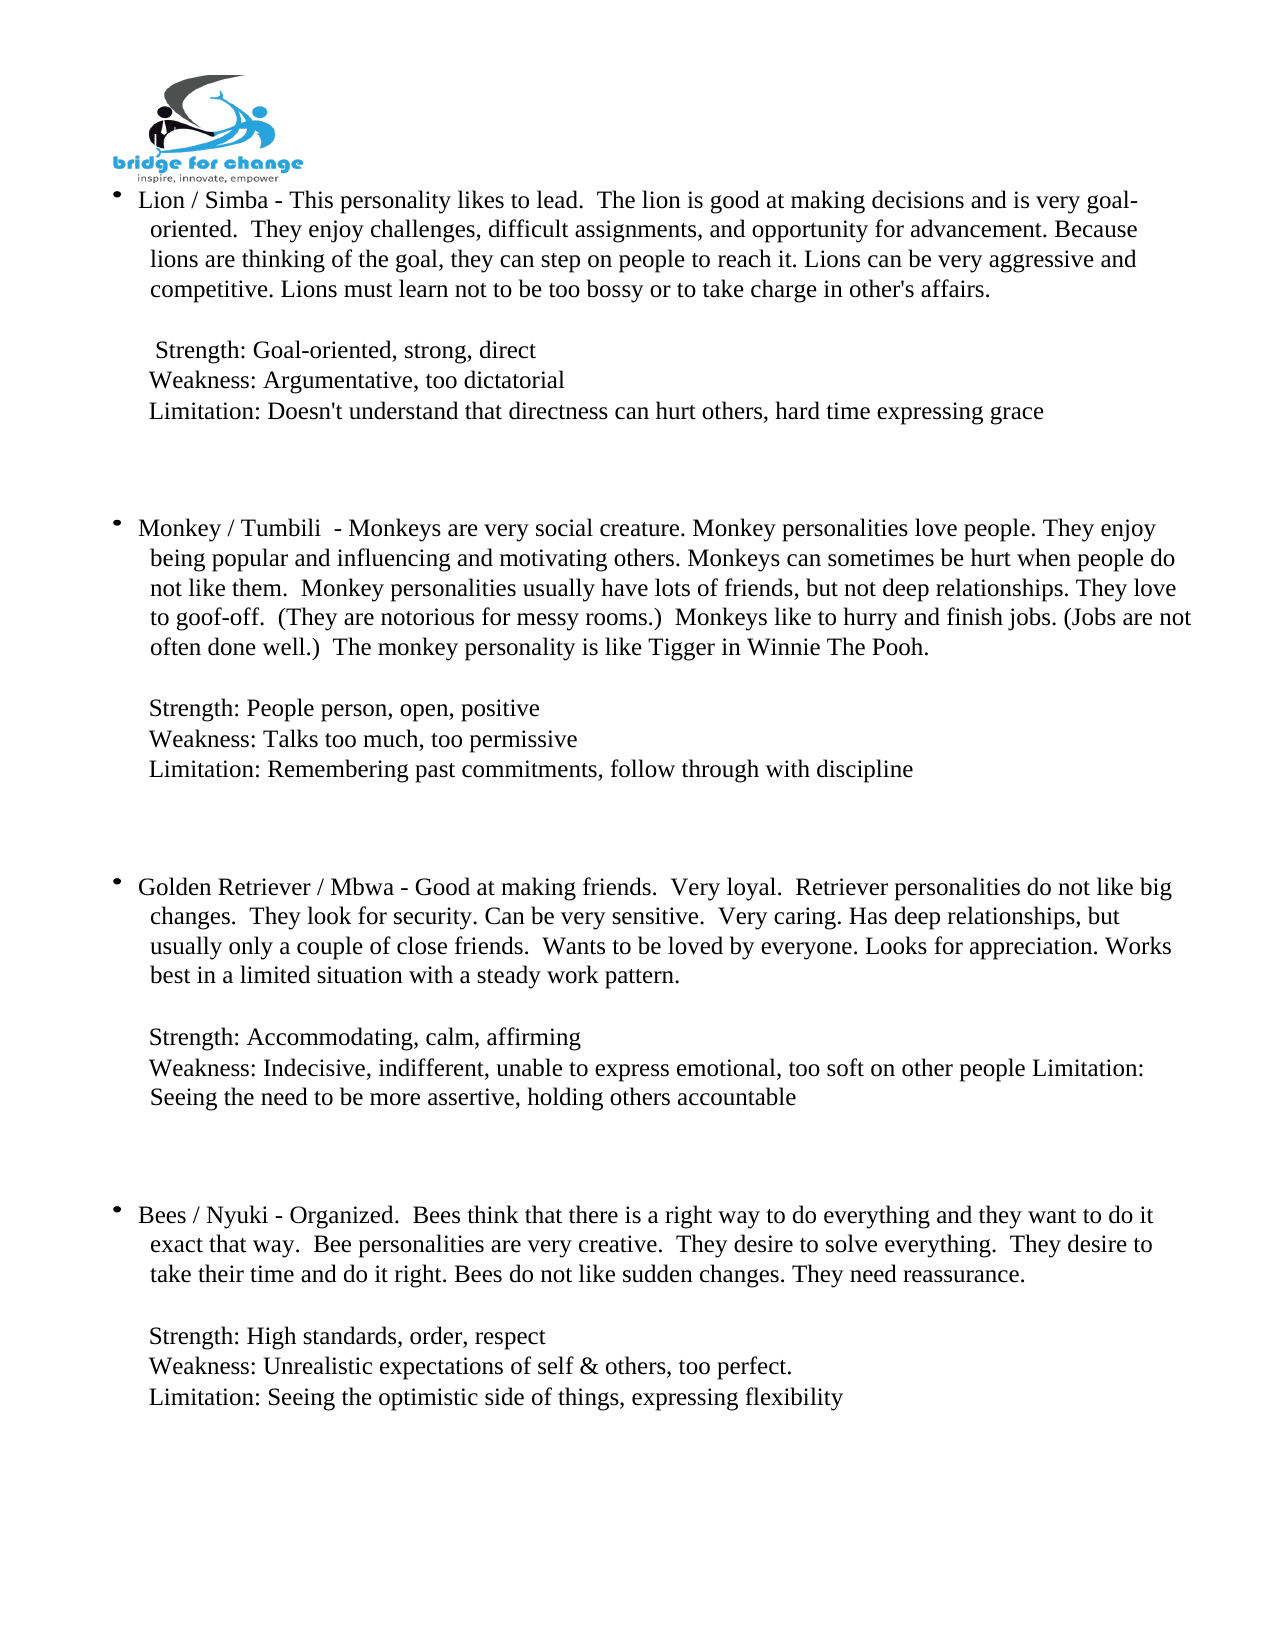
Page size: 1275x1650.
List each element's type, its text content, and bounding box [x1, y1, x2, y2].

text Monkey / Tumbili - Monkeys are very social creature. Monkey personalities love people. They enjoy being popular and influencing and motivating others. Monkeys can sometimes be hurt when people do not like them. Monkey personalities usually have lots of friends, but not deep relationships. They love to goof-off. (They are notorious for messy rooms.) Monkeys like to hurry and finish jobs. (Jobs are not often done well.) The monkey personality is like Tigger in Winnie The Pooh. [112, 511, 1192, 661]
text Strength: Accommodating, calm, affirming [148, 1022, 1192, 1051]
text Weakness: Argumentative, too dictatorial [148, 366, 1192, 394]
text Strength: Goal-oriented, strong, direct [148, 335, 1192, 364]
text Lion / Simba - This personality likes to lead. The lion is good at making decisions and is very goal-oriented. They enjoy challenges, difficult assignments, and opportunity for advancement. Because lions are thinking of the goal, they can step on people to reach it. Lions can be very aggressive and competitive. Lions must learn not to be too bossy or to take charge in other's affairs. [112, 183, 1192, 302]
text Strength: People person, open, positive [148, 693, 1192, 722]
text Bees / Nyuki - Organized. Bees think that there is a right way to do everything and they want to do it exact that way. Bee personalities are very creative. They desire to solve everything. They desire to take their time and do it right. Bees do not like sudden changes. They need reassurance. [112, 1198, 1192, 1288]
text Weakness: Talks too much, too permissive [148, 724, 1192, 752]
text Weakness: Indecisive, indifferent, unable to express emotional, too soft on other people Limitation: Seeing the need to be more assertive, holding others accountable [148, 1053, 1147, 1111]
text Strength: High standards, order, respect [113, 1321, 1192, 1349]
text Limitation: Seeing the optimistic side of things, expressing flexibility [148, 1382, 1192, 1411]
picture [112, 75, 304, 203]
picture [112, 511, 132, 531]
text Weakness: Unrealistic expectations of self & others, too perfect. [148, 1351, 1192, 1380]
picture [112, 869, 132, 890]
text Golden Retriever / Mbwa - Good at making friends. Very loyal. Retriever personalities do not like big changes. They look for security. Can be very sensitive. Very caring. Has deep relationships, but usually only a couple of close friends. Wants to be loved by everyone. Looks for appreciation. Works best in a limited situation with a steady work pattern. [112, 869, 1192, 989]
text Limitation: Remembering past commitments, follow through with discipline [148, 754, 1192, 783]
picture [112, 1197, 132, 1218]
text Limitation: Doesn't understand that directness can hurt others, hard time expressing grace [148, 396, 1192, 425]
